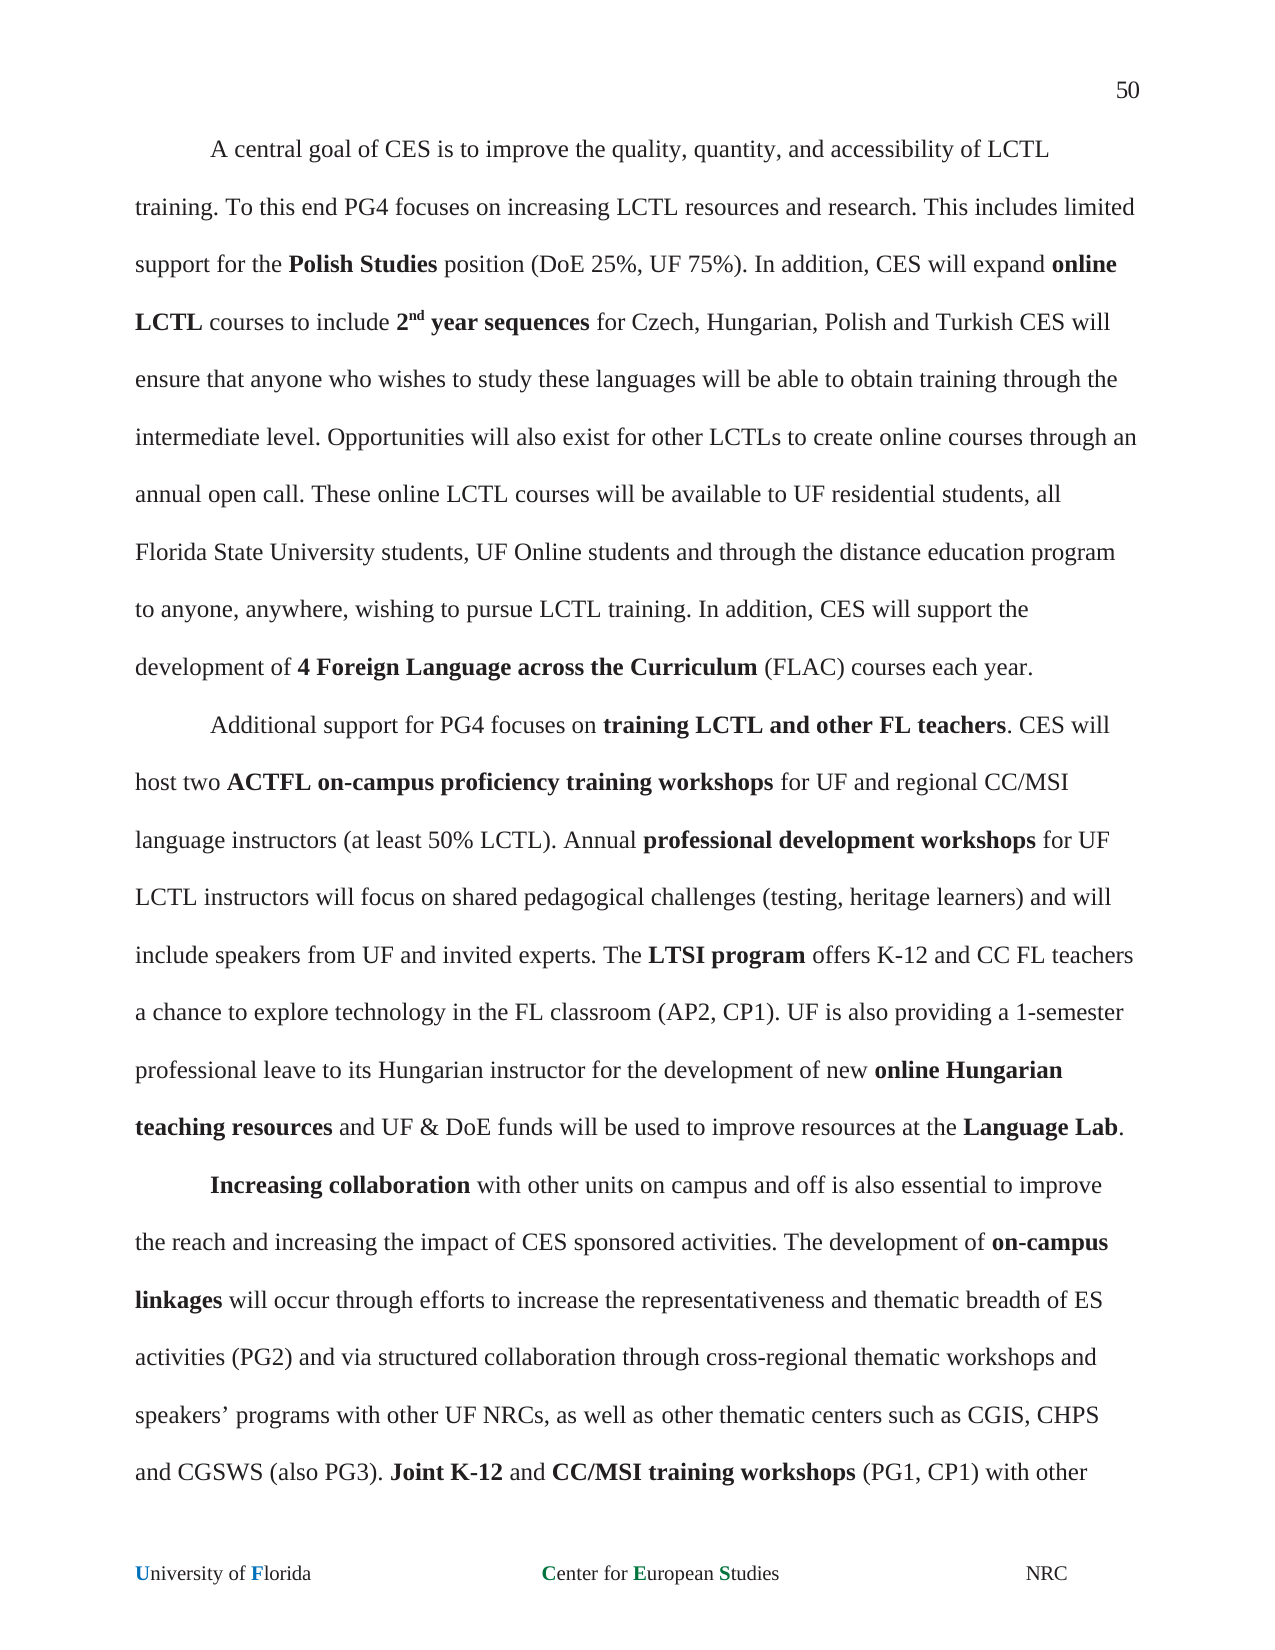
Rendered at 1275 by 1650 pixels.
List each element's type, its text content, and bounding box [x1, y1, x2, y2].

text Increasing collaboration with other units on campus and off is also essential to improve the reach and increasing the impact of CES sponsored activities. The development of on-campus linkages will occur through efforts to increase the representativeness and thematic breadth of ES activities (PG2) and via structured collaboration through cross-regional thematic workshops and speakers’ programs with other UF NRCs, as well as other thematic centers such as CGIS, CHPS and CGSWS (also PG3). Joint K-12 and CC/MSI training workshops (PG1, CP1) with other [135, 1170, 1138, 1486]
text A central goal of CES is to improve the quality, quantity, and accessibility of LCTL training. To this end PG4 focuses on increasing LCTL resources and research. This includes limited support for the Polish Studies position (DoE 25%, UF 75%). In addition, CES will expand online LCTL courses to include 2nd year sequences for Czech, Hungarian, Polish and Turkish CES will ensure that anyone who wishes to study these languages will be able to obtain training through the intermediate level. Opportunities will also exist for other LCTLs to create online courses through an annual open call. These online LCTL courses will be available to UF residential students, all Florida State University students, UF Online students and through the distance education program to anyone, anywhere, wishing to pursue LCTL training. In addition, CES will support the development of 4 Foreign Language across the Curriculum (FLAC) courses each year. [135, 134, 1140, 681]
text Additional support for PG4 focuses on training LCTL and other FL teachers. CES will host two ACTFL on-campus proficiency training workshops for UF and regional CC/MSI language instructors (at least 50% LCTL). Annual professional development workshops for UF LCTL instructors will focus on shared pedagogical challenges (testing, heritage learners) and will include speakers from UF and invited experts. The LTSI program offers K-12 and CC FL teachers a chance to explore technology in the FL classroom (AP2, CP1). UF is also providing a 1-semester professional leave to its Hungarian instructor for the development of new online Hungarian teaching resources and UF & DoE funds will be used to improve resources at the Language Lab. [135, 710, 1135, 1141]
